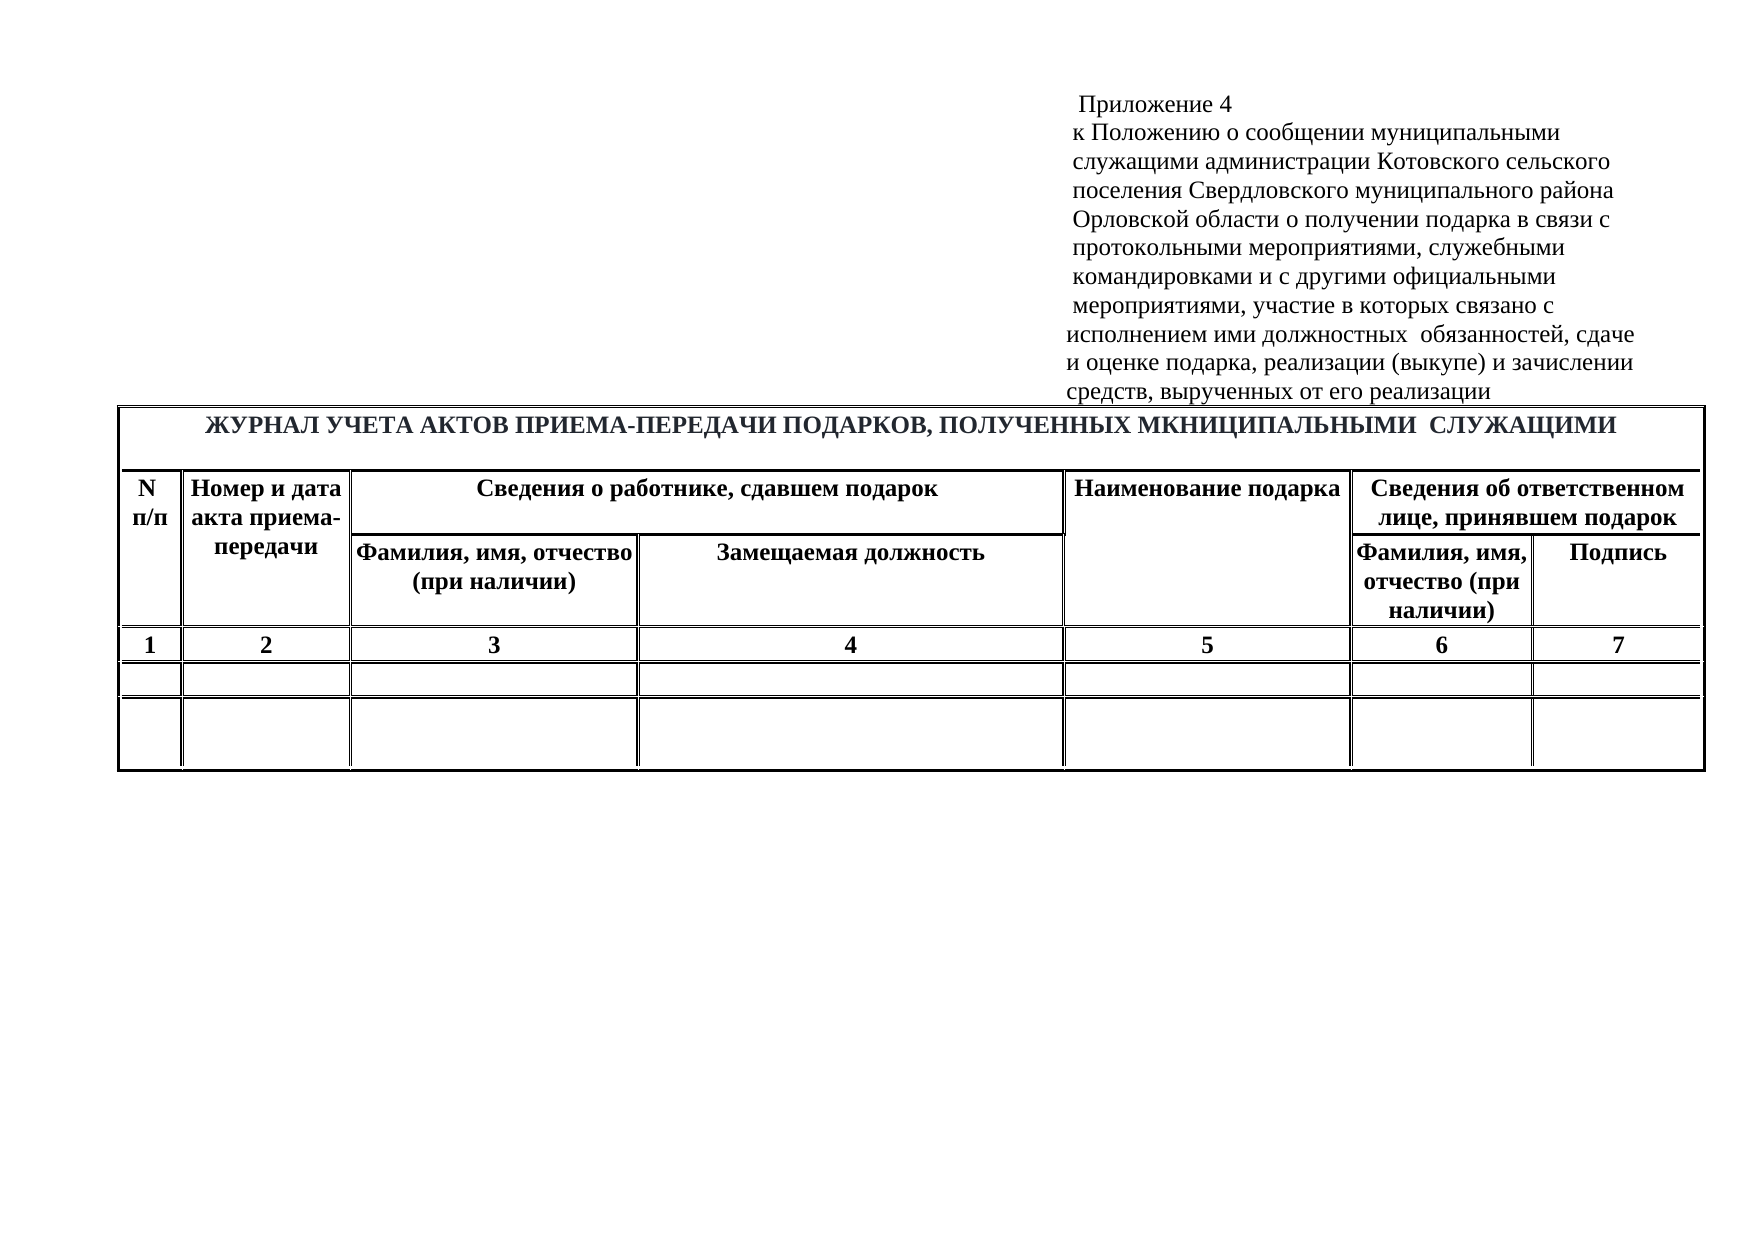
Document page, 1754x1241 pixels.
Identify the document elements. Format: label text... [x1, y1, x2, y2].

table_cell 7 [1534, 625, 1703, 660]
table_cell [1351, 698, 1532, 769]
table_cell 3 [352, 628, 636, 660]
text и оценке подарка, реализации (выкупе) и зачислении [472, 347, 1636, 376]
table_cell [1064, 698, 1351, 769]
table_cell Номер и дата акта приема-передачи [184, 472, 349, 625]
table_cell 6 [1353, 628, 1531, 660]
table_cell [118, 660, 182, 695]
text протокольными мероприятиями, служебными [472, 232, 1636, 261]
text служащими администрации Котовского сельского [472, 146, 1636, 175]
table_cell [118, 695, 182, 769]
table_cell Фамилия, имя, отчество (при наличии) [1353, 536, 1531, 625]
text Приложение 4 [591, 89, 1577, 117]
table_cell N п/п [120, 469, 180, 625]
table_cell [182, 698, 350, 769]
table_cell [1066, 664, 1349, 695]
table_cell 4 [640, 628, 1062, 660]
text средств, вырученных от его реализации [472, 376, 1636, 405]
text Орловской области о получении подарка в связи с [472, 204, 1636, 232]
text поселения Свердловского муниципального района [472, 175, 1636, 204]
text исполнением ими должностных обязанностей, сдаче [472, 319, 1636, 347]
table_cell Фамилия, имя, отчество (при наличии) [352, 536, 636, 625]
table_cell [350, 695, 638, 769]
table_cell Замещаемая должность [640, 536, 1062, 625]
table_cell Сведения о работнике, сдавшем подарок [352, 472, 1062, 533]
table_cell [640, 664, 1062, 695]
table_cell [184, 664, 349, 695]
table_cell Сведения об ответственном лице, принявшем подарок [1353, 469, 1703, 533]
table_cell 1 [120, 625, 181, 660]
text командировками и с другими официальными [472, 261, 1636, 290]
table_cell [638, 698, 1064, 769]
text к Положению о сообщении муниципальными [472, 117, 1636, 146]
table_cell [1533, 660, 1704, 695]
table_header ЖУРНАЛ УЧЕТА АКТОВ ПРИЕМА-ПЕРЕДАЧИ ПОДАРКОВ, ПОЛУЧЕННЫХ МКНИЦИПАЛЬНЫМИ СЛУЖАЩИМИ [120, 408, 1703, 469]
text мероприятиями, участие в которых связано с [472, 290, 1636, 319]
table_cell Наименование подарка [1065, 472, 1349, 625]
table_cell 2 [184, 628, 349, 660]
table_cell [352, 664, 636, 695]
table_cell 5 [1066, 628, 1349, 660]
table_cell Подпись [1534, 533, 1703, 625]
table_cell [1533, 695, 1704, 769]
table_cell [1353, 664, 1531, 695]
